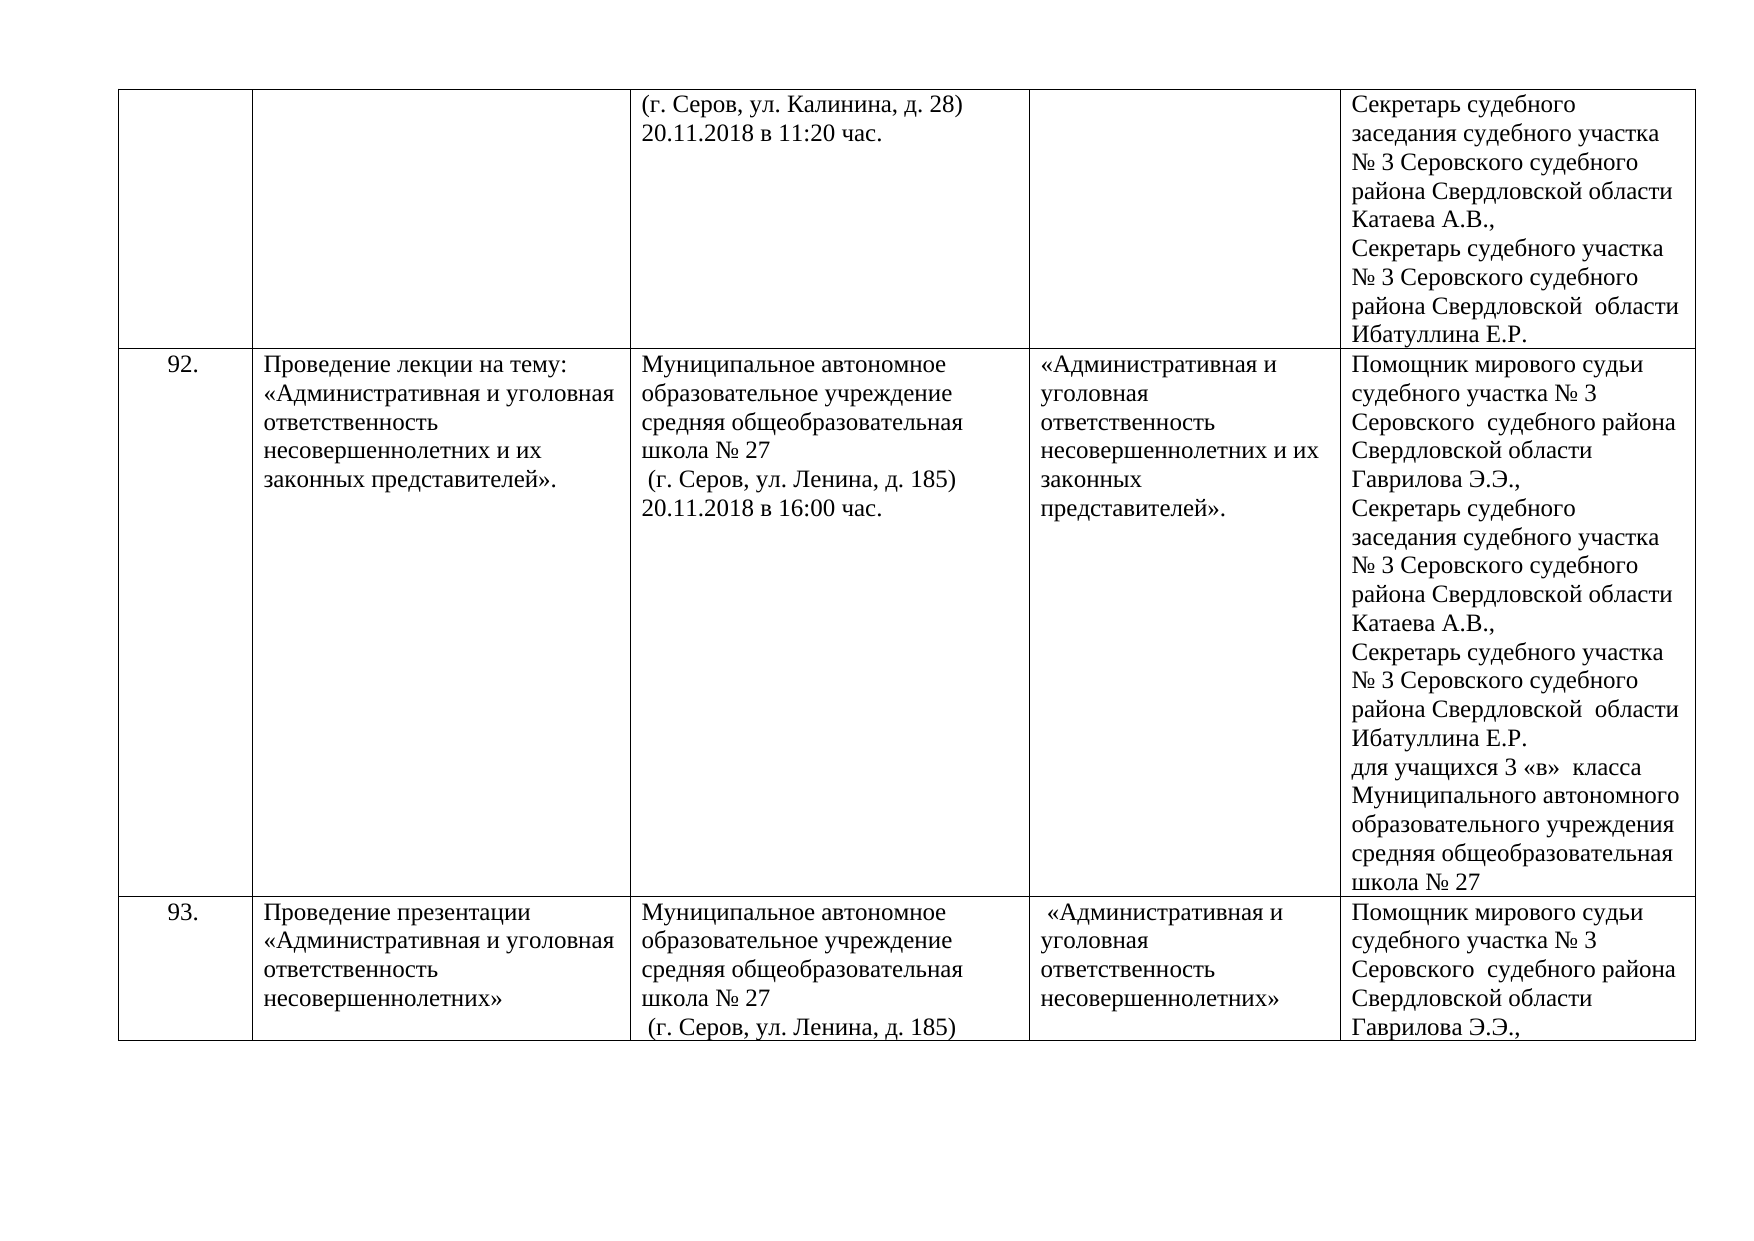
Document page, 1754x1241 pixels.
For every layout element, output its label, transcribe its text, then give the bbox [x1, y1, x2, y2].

table_cell [119, 349, 252, 896]
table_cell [1341, 90, 1695, 348]
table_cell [631, 90, 1029, 348]
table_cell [1030, 897, 1340, 1040]
table_cell Проведение лекции на тему: «Административная и уголовная ответственность несовершеннолетних и их законных представителей». [253, 349, 630, 896]
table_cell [1030, 90, 1340, 348]
table_cell Муниципальное автономное образовательное учреждение средняя общеобразовательная школа № 27 (г. Серов, ул. Ленина, д. 185) 20.11.2018 в 16:00 час. [631, 349, 1029, 896]
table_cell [1341, 897, 1695, 1040]
table_cell [119, 897, 252, 1040]
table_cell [631, 897, 1029, 1040]
table_cell [119, 90, 252, 348]
table_cell «Административная и уголовная ответственность несовершеннолетних и их законных представителей». [1030, 349, 1340, 896]
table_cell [253, 897, 630, 1040]
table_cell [253, 90, 630, 348]
